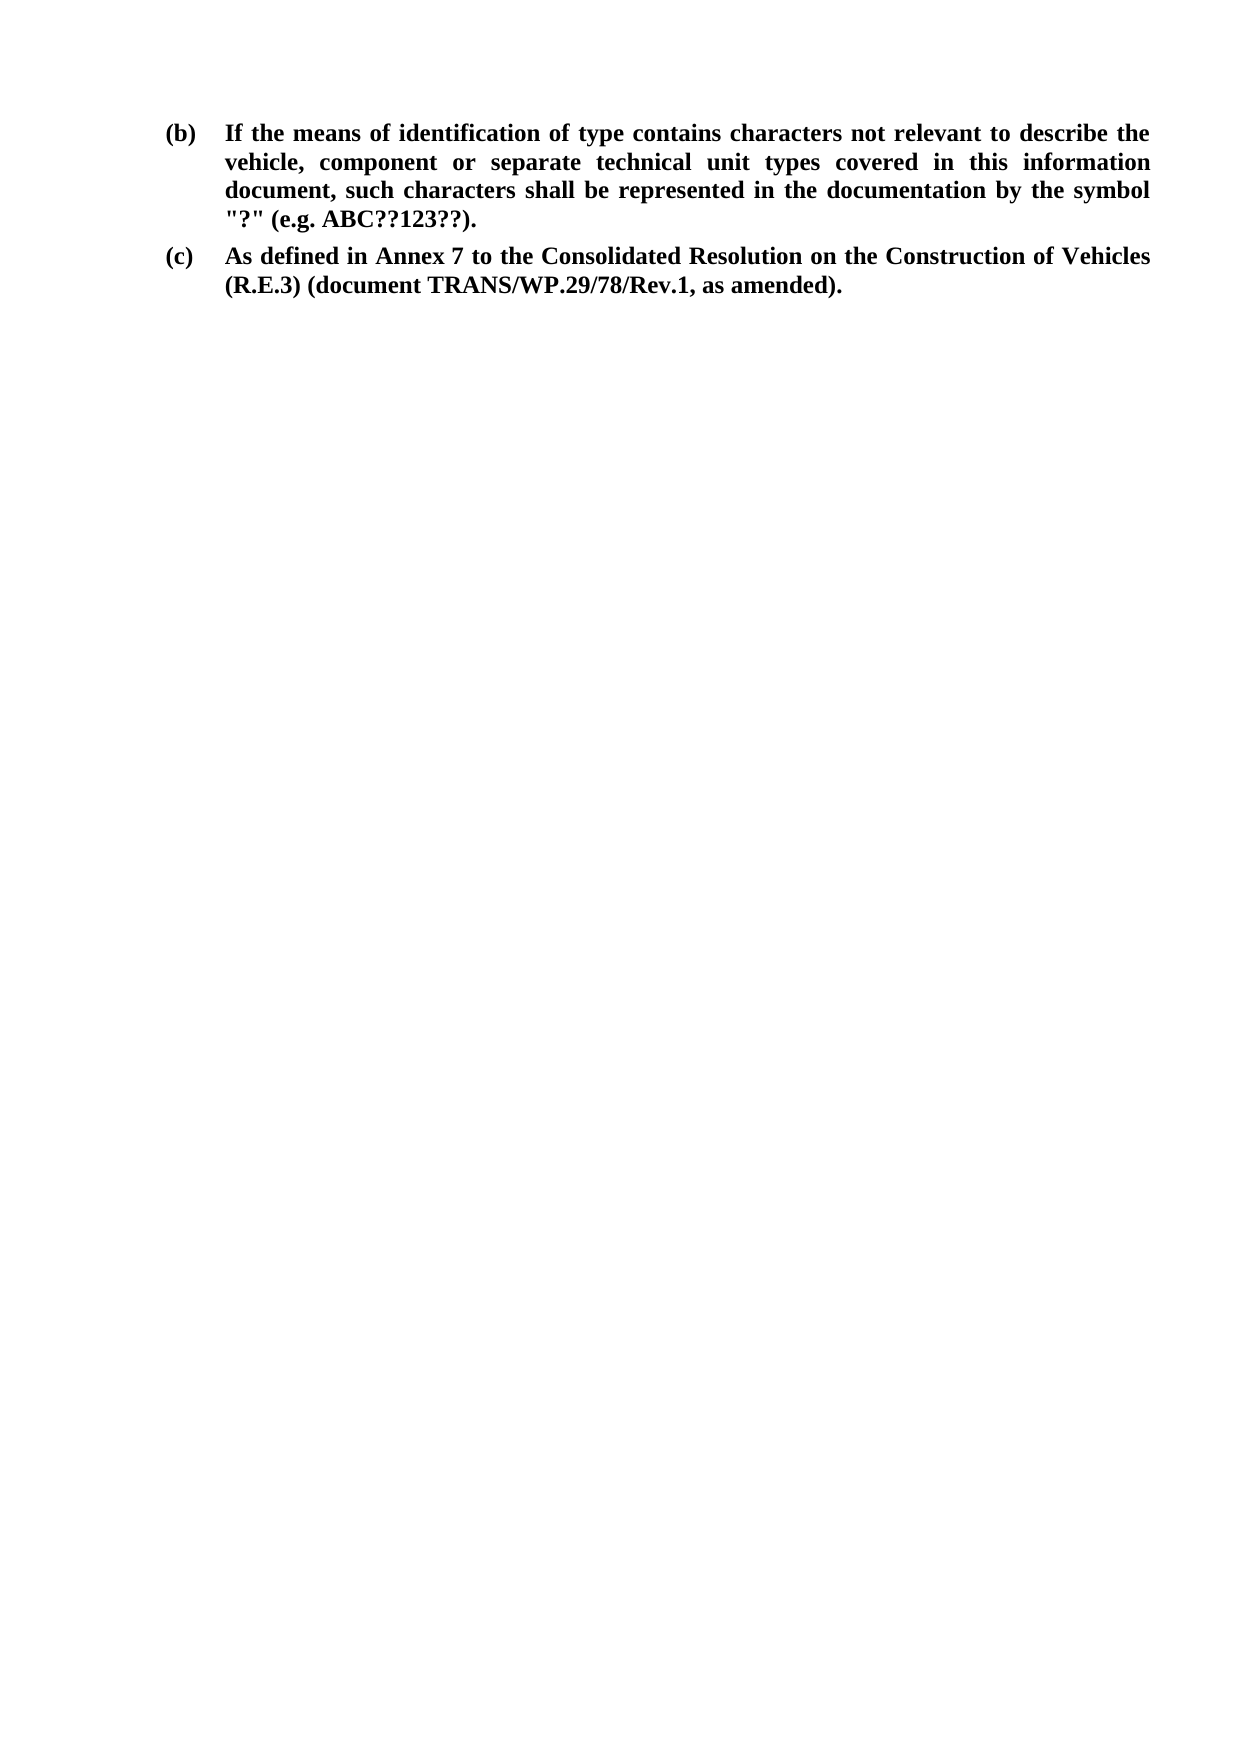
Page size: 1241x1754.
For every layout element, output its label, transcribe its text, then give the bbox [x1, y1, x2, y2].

text (c) As defined in Annex 7 to the Consolidated Resolution on the Construction of Vehicles (R.E.3) (document TRANS/WP.29/78/Rev.1, as amended). [165, 241, 1152, 299]
text (b) If the means of identification of type contains characters not relevant to describe the vehicle, component or separate technical unit types covered in this information document, such characters shall be represented in the documentation by the symbol "?" (e.g. ABC??123??). [165, 118, 1152, 233]
